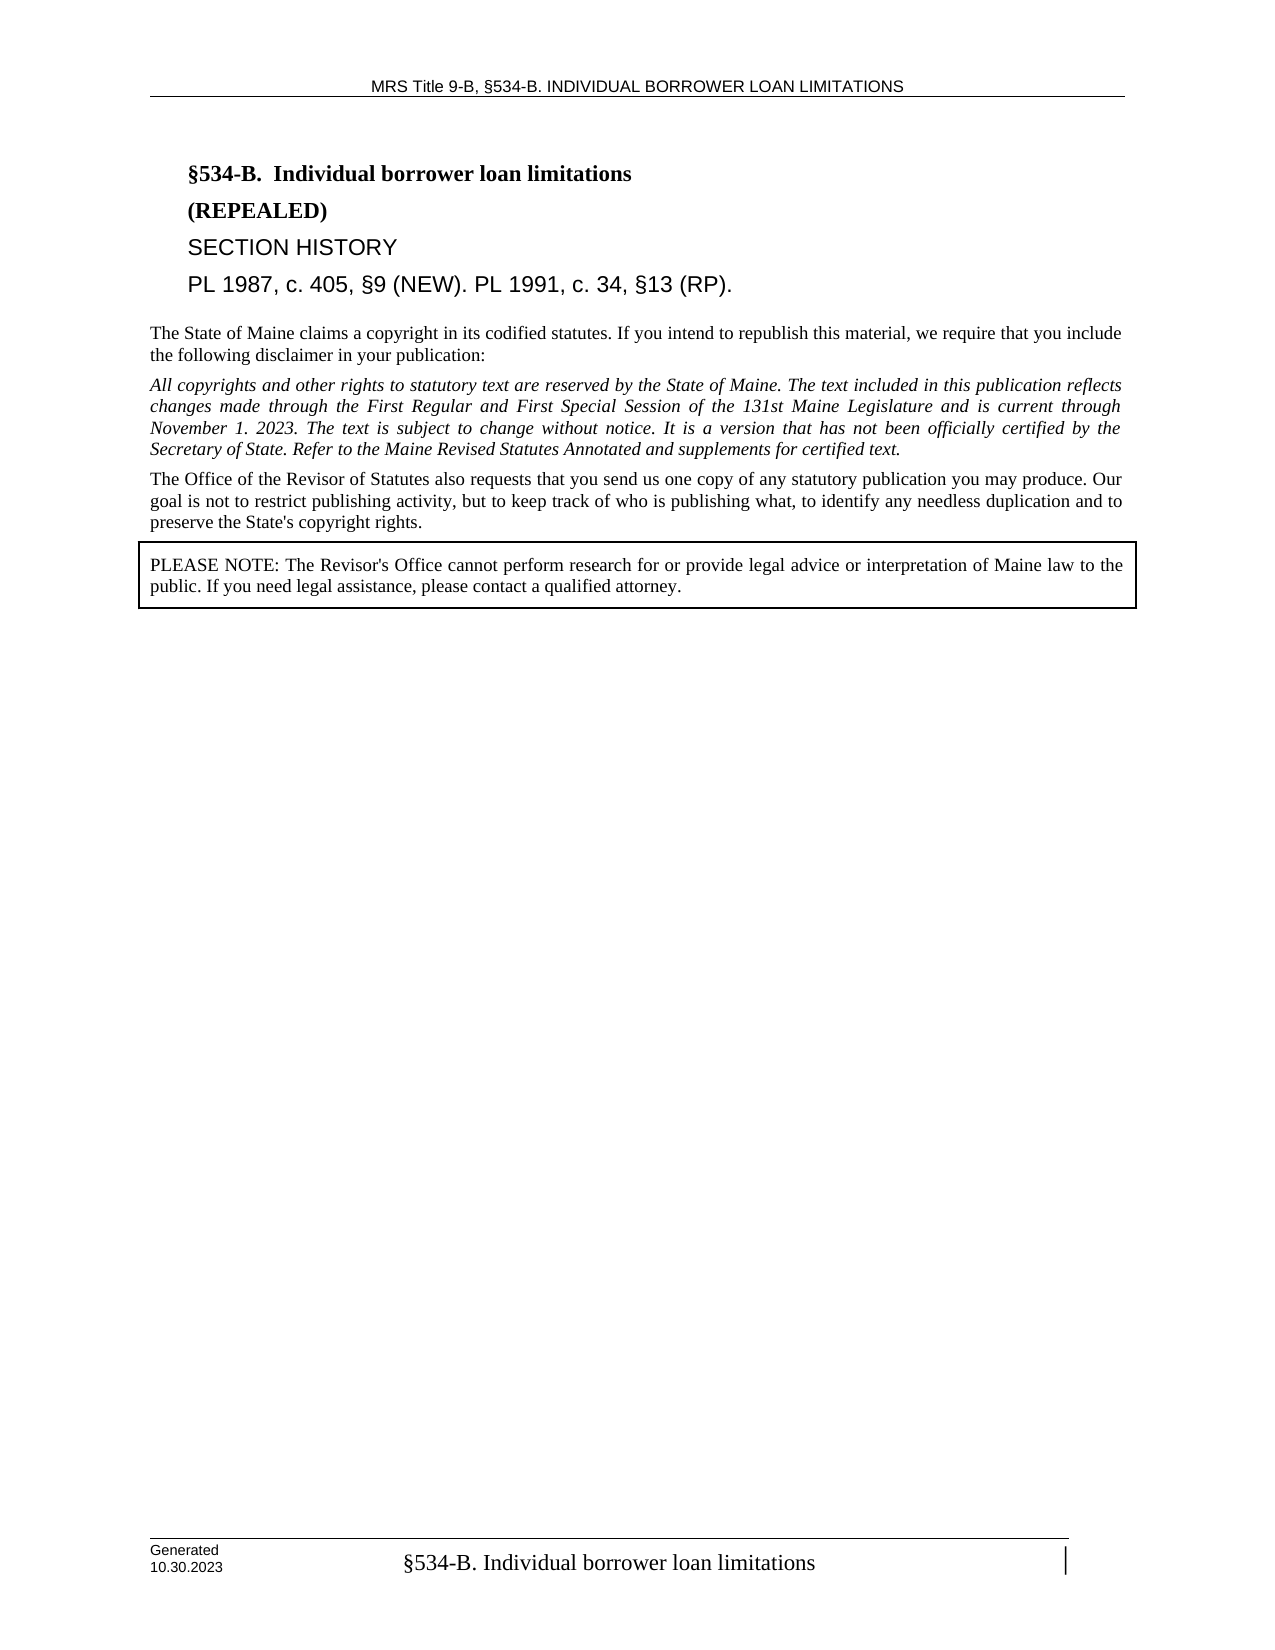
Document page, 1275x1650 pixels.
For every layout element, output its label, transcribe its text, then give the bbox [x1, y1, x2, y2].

text §534-B. Individual borrower loan limitations [187, 160, 1125, 187]
text (REPEALED) [187, 197, 1125, 223]
text All copyrights and other rights to statutory text are reserved by the State of Maine. The text included in this publication reflects changes made through the First Regular and First Special Session of the 131st Maine Legislature and is current through November 1. 2023 . The text is subject to change without notice. It is a version that has not been officially certified by the Secretary of State. Refer to the Maine Revised Statutes Annotated and supplements for certified text. [150, 373, 1125, 460]
text PL 1987, c. 405, §9 (NEW). PL 1991, c. 34, §13 (RP). [187, 271, 1125, 297]
text The State of Maine claims a copyright in its codified statutes. If you intend to republish this material, we require that you include the following disclaimer in your publication: [150, 322, 1125, 365]
text The Office of the Revisor of Statutes also requests that you send us one copy of any statutory publication you may produce. Our goal is not to restrict publishing activity, but to keep track of who is publishing what, to identify any needless duplication and to preserve the State's copyright rights. [150, 468, 1125, 533]
text SECTION HISTORY [187, 234, 1125, 260]
text PLEASE NOTE: The Revisor's Office cannot perform research for or provide legal advice or interpretation of Maine law to the public. If you need legal assistance, please contact a qualified attorney. [140, 543, 1135, 607]
